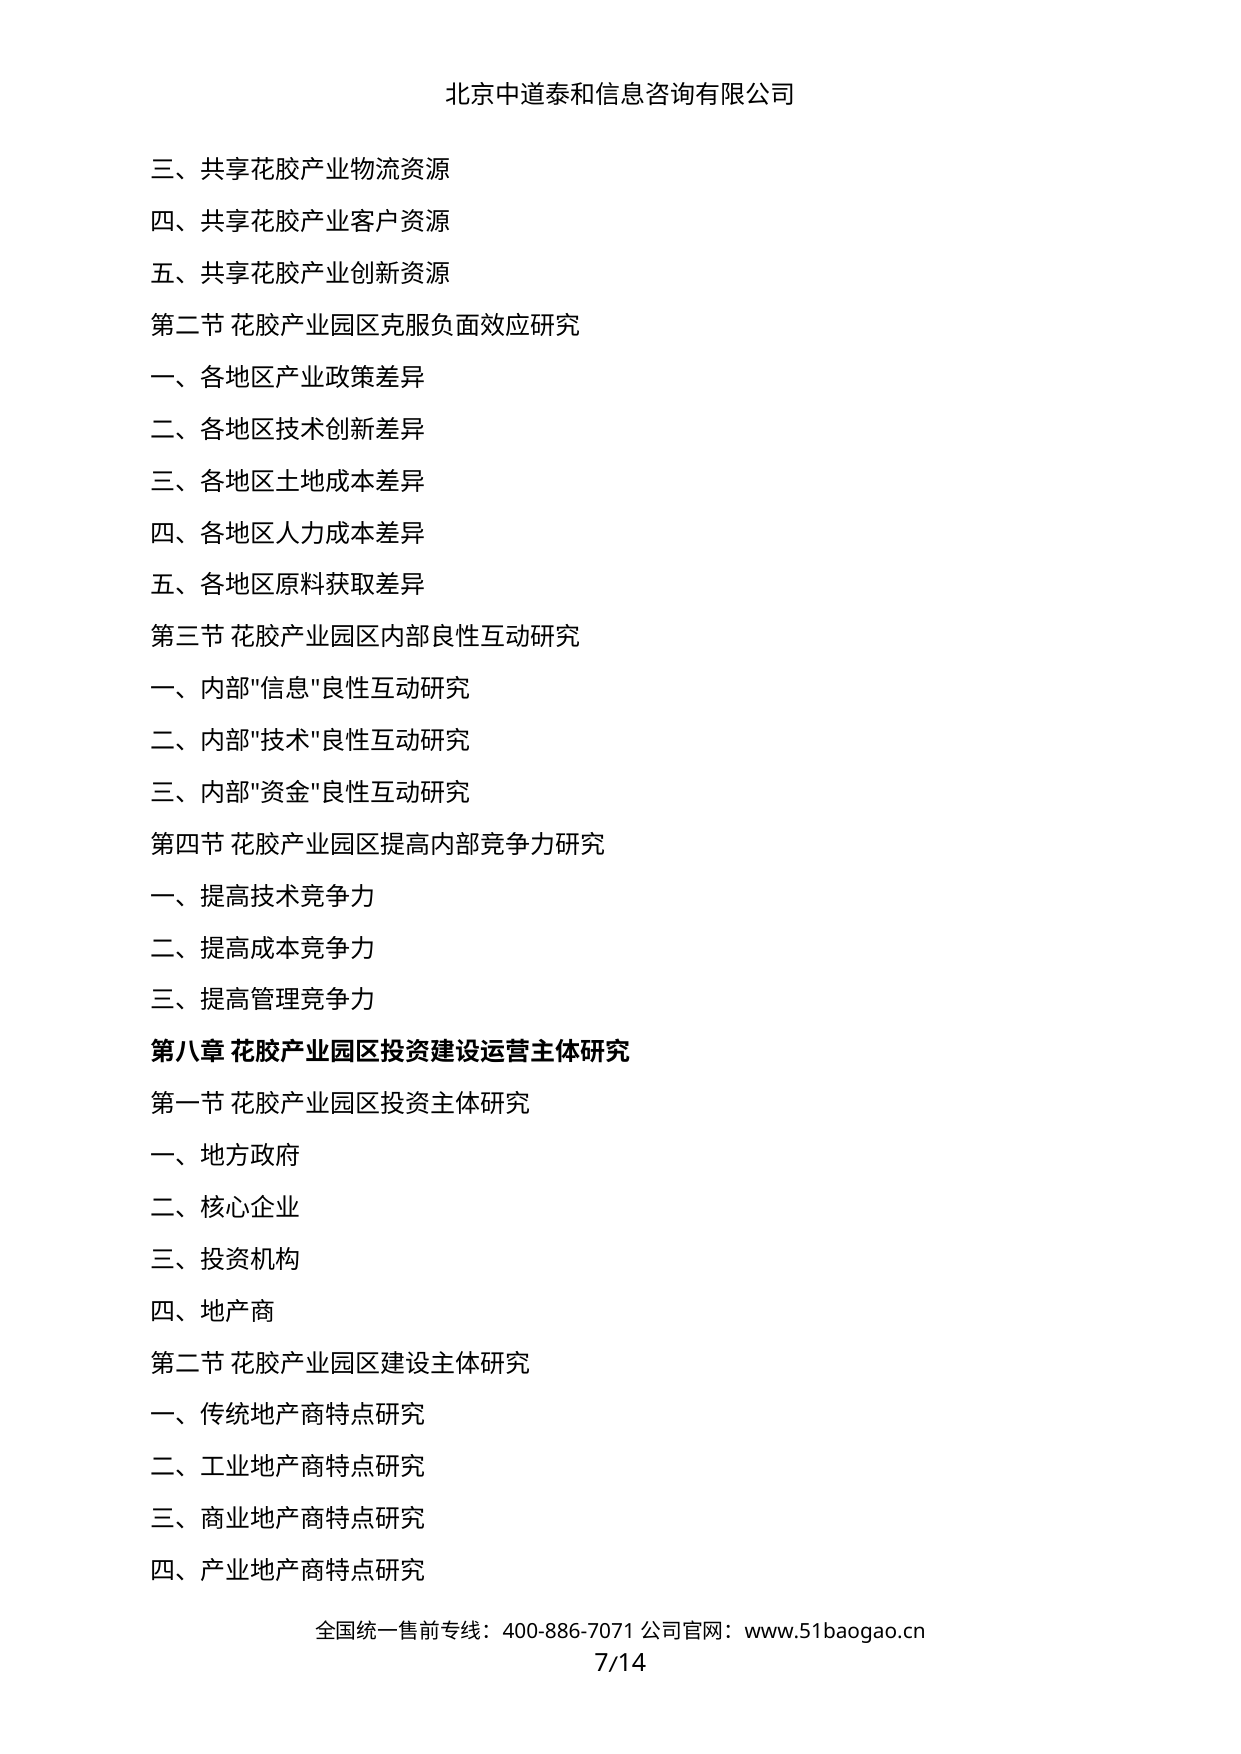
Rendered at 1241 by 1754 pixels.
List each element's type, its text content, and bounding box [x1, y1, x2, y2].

text 一、各地区产业政策差异 [150, 357, 1090, 394]
text 三、共享花胶产业物流资源 [150, 150, 1090, 186]
text 第二节 花胶产业园区建设主体研究 [150, 1343, 1090, 1379]
text 三、各地区土地成本差异 [150, 461, 1090, 497]
text 二、提高成本竞争力 [150, 928, 1090, 964]
text 三、投资机构 [150, 1239, 1090, 1276]
text 四、地产商 [150, 1291, 1090, 1327]
text 一、内部"信息"良性互动研究 [150, 669, 1090, 705]
text 第八章 花胶产业园区投资建设运营主体研究 [150, 1032, 1090, 1068]
text 二、各地区技术创新差异 [150, 409, 1090, 446]
text 三、内部"资金"良性互动研究 [150, 772, 1090, 809]
text 二、工业地产商特点研究 [150, 1447, 1090, 1483]
text 三、商业地产商特点研究 [150, 1499, 1090, 1535]
text 三、提高管理竞争力 [150, 980, 1090, 1016]
text 第四节 花胶产业园区提高内部竞争力研究 [150, 824, 1090, 861]
text 五、共享花胶产业创新资源 [150, 254, 1090, 290]
text 一、传统地产商特点研究 [150, 1395, 1090, 1431]
text 第一节 花胶产业园区投资主体研究 [150, 1084, 1090, 1120]
text 四、产业地产商特点研究 [150, 1551, 1090, 1587]
text 二、内部"技术"良性互动研究 [150, 721, 1090, 757]
text 第二节 花胶产业园区克服负面效应研究 [150, 306, 1090, 342]
text 四、共享花胶产业客户资源 [150, 202, 1090, 238]
text 二、核心企业 [150, 1187, 1090, 1224]
text 第三节 花胶产业园区内部良性互动研究 [150, 617, 1090, 653]
text 一、地方政府 [150, 1136, 1090, 1172]
text 四、各地区人力成本差异 [150, 513, 1090, 549]
text 一、提高技术竞争力 [150, 876, 1090, 912]
text 五、各地区原料获取差异 [150, 565, 1090, 601]
